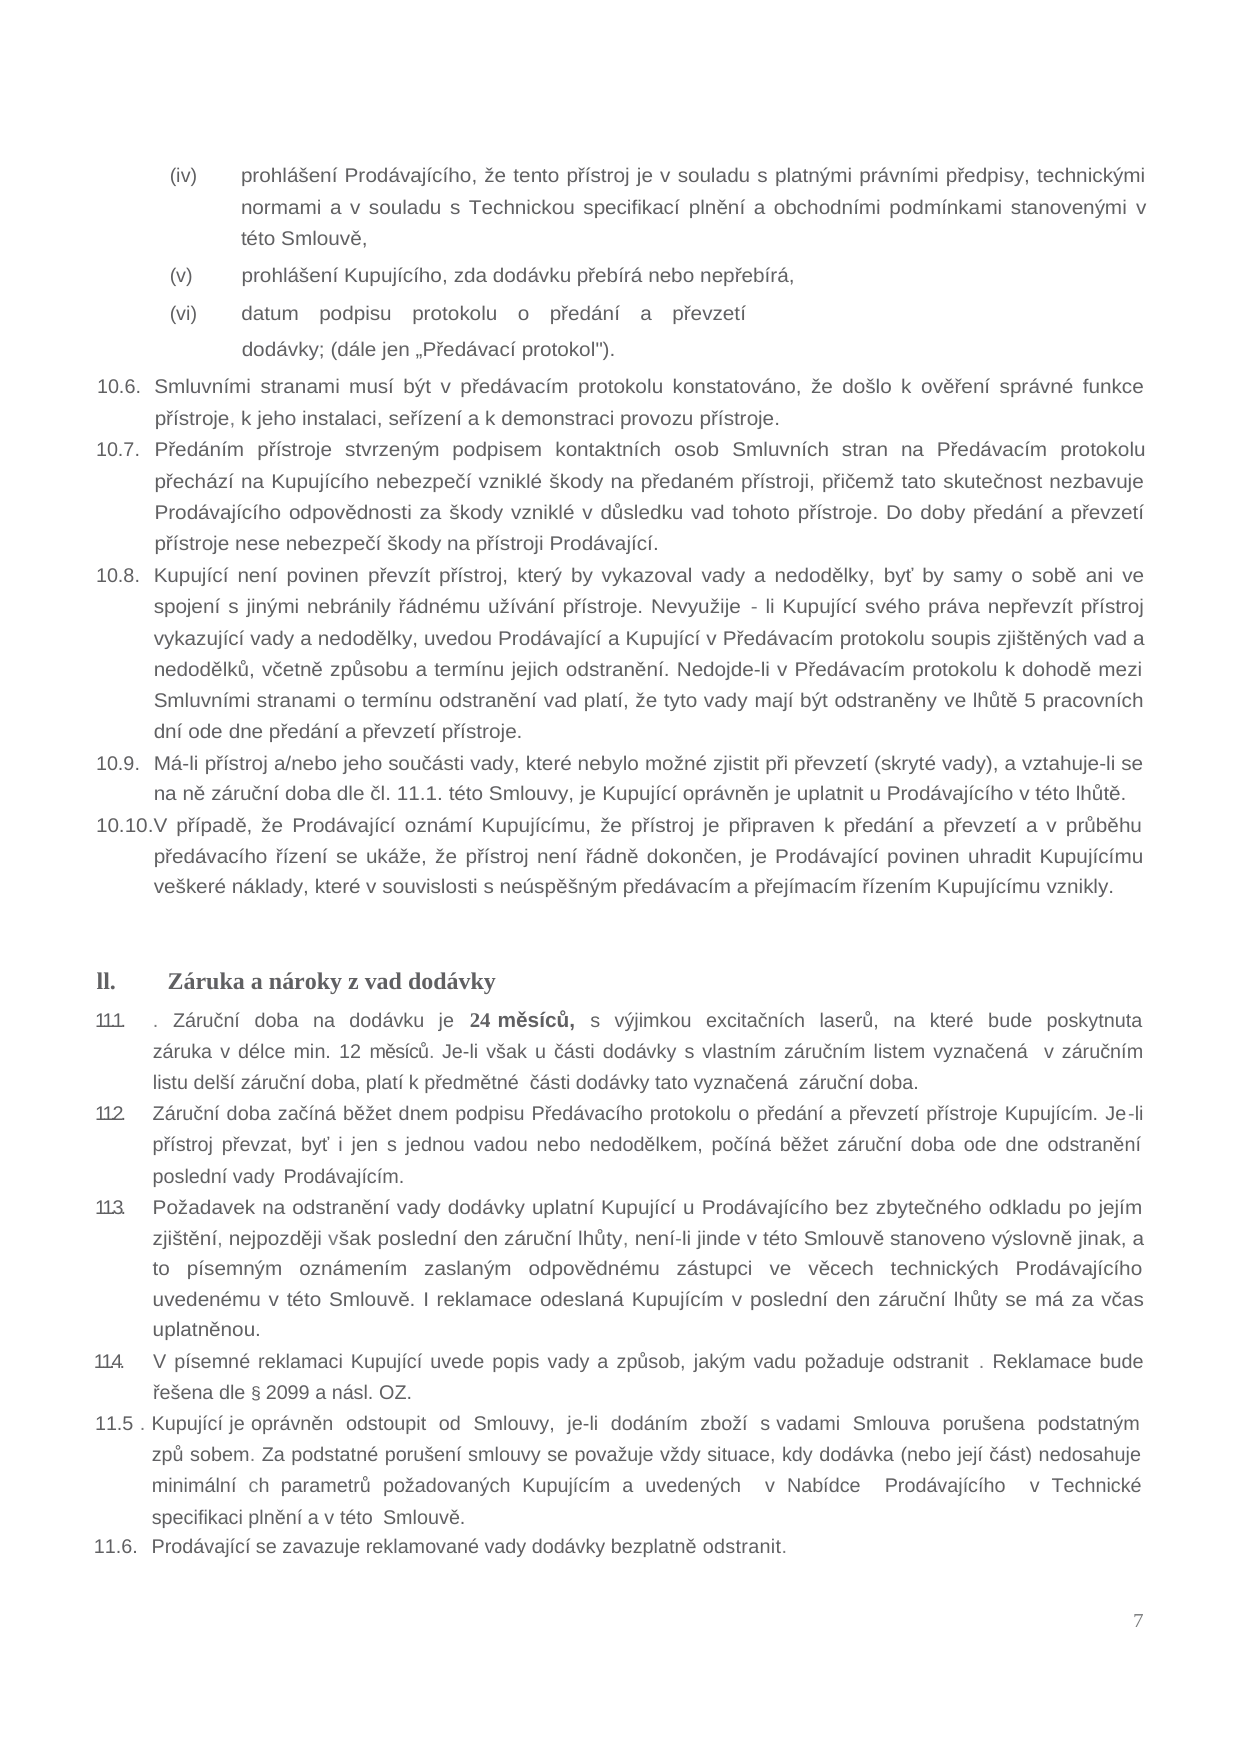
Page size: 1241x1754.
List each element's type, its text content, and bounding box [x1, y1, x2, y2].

list prohlášení Prodávajícího, že tento přístroj je v souladu s platnými právními předpisy, technickými normami a v souladu s Technickou specifikací plnění a obchodními podmínkami stanovenými v této Smlouvě, [169, 164, 1147, 249]
text 10.10.V případě, že Prodávající oznámí Kupujícímu, že přístroj je připraven k předání a převzetí a v průběhu předávacího řízení se ukáže, že přístroj není řádně dokončen, je Prodávající povinen uhradit Kupujícímu veškeré náklady, které v souvislosti s neúspěšným předávacím a přejímacím řízením Kupujícímu vznikly. [96, 814, 1145, 898]
list Smluvními stranami musí být v předávacím protokolu konstatováno, že došlo k ověření správné funkce přístroje, k jeho instalaci, seřízení a k demonstraci provozu přístroje. [97, 375, 1145, 429]
list Předáním přístroje stvrzeným podpisem kontaktních osob Smluvních stran na Předávacím protokolu přechází na Kupujícího nebezpečí vzniklé škody na předaném přístroji, přičemž tato skutečnost nezbavuje Prodávajícího odpovědnosti za škody vzniklé v důsledku vad tohoto přístroje. Do doby předání a převzetí přístroje nese nebezpečí škody na přístroji Prodávající. [96, 438, 1146, 555]
list Má-li přístroj a/nebo jeho součásti vady, které nebylo možné zjistit při převzetí (skryté vady), a vztahuje-li se na ně záruční doba dle čl. 11.1. této Smlouvy, je Kupující oprávněn je uplatnit u Prodávajícího v této lhůtě. [96, 751, 1145, 805]
list prohlášení Kupujícího, zda dodávku přebírá nebo nepřebírá, [169, 264, 1159, 286]
text 11.5 . Kupující je oprávněn odstoupit od Smlouvy, je-li dodáním zboží s vadami Smlouva porušena podstatným způ sobem. Za podstatné porušení smlouvy se považuje vždy situace, kdy dodávka (nebo její část) nedosahuje minimální ch parametrů požadovaných Kupujícím a uvedených v Nabídce Prodávajícího v Technické specifikaci plnění a v této Smlouvě. [95, 1412, 1143, 1528]
list Záruční doba začíná běžet dnem podpisu Předávacího protokolu o předání a převzetí přístroje Kupujícím. Je-li přístroj převzat, byť i jen s jednou vadou nebo nedodělkem, počíná běžet záruční doba ode dne odstranění poslední vady Prodávajícím. [95, 1102, 1143, 1187]
list Prodávající se zavazuje reklamované vady dodávky bezplatně odstranit. [94, 1537, 1159, 1558]
list Požadavek na odstranění vady dodávky uplatní Kupující u Prodávajícího bez zbytečného odkladu po jejím zjištění, nejpozději však poslední den záruční lhůty, není-li jinde v této Smlouvě stanoveno výslovně jinak, a to písemným oznámením zaslaným odpovědnému zástupci ve věcech technických Prodávajícího uvedenému v této Smlouvě. I reklamace odeslaná Kupujícím v poslední den záruční lhůty se má za včas uplatněnou. [95, 1196, 1144, 1341]
list V písemné reklamaci Kupující uvede popis vady a způsob, jakým vadu požaduje odstranit . Reklamace bude řešena dle § 2099 a násl. OZ. [94, 1350, 1144, 1404]
text 7 [83, 1608, 1143, 1631]
list . Záruční doba na dodávku je 24 měsíců, s výjimkou excitačních laserů, na které bude poskytnuta záruka v délce min. 12 měsíců. Je-li však u části dodávky s vlastním záručním listem vyznačená v záručním listu delší záruční doba, platí k předmětné části dodávky tato vyznačená záruční doba. [95, 1008, 1144, 1094]
list Kupující není povinen převzít přístroj, který by vykazoval vady a nedodělky, byť by samy o sobě ani ve spojení s jinými nebránily řádnému užívání přístroje. Nevyužije - li Kupující svého práva nepřevzít přístroj vykazující vady a nedodělky, uvedou Prodávající a Kupující v Předávacím protokolu soupis zjištěných vad a nedodělků, včetně způsobu a termínu jejich odstranění. Nedojde-li v Předávacím protokolu k dohodě mezi Smluvními stranami o termínu odstranění vad platí, že tyto vady mají být odstraněny ve lhůtě 5 pracovních dní ode dne předání a převzetí přístroje. [96, 564, 1145, 743]
list datum podpisu protokolu o předání a převzetí dodávky; (dále jen „Předávací protokol"). [169, 302, 746, 360]
subtitle ll. Záruka a nároky z vad dodávky [96, 967, 1159, 995]
